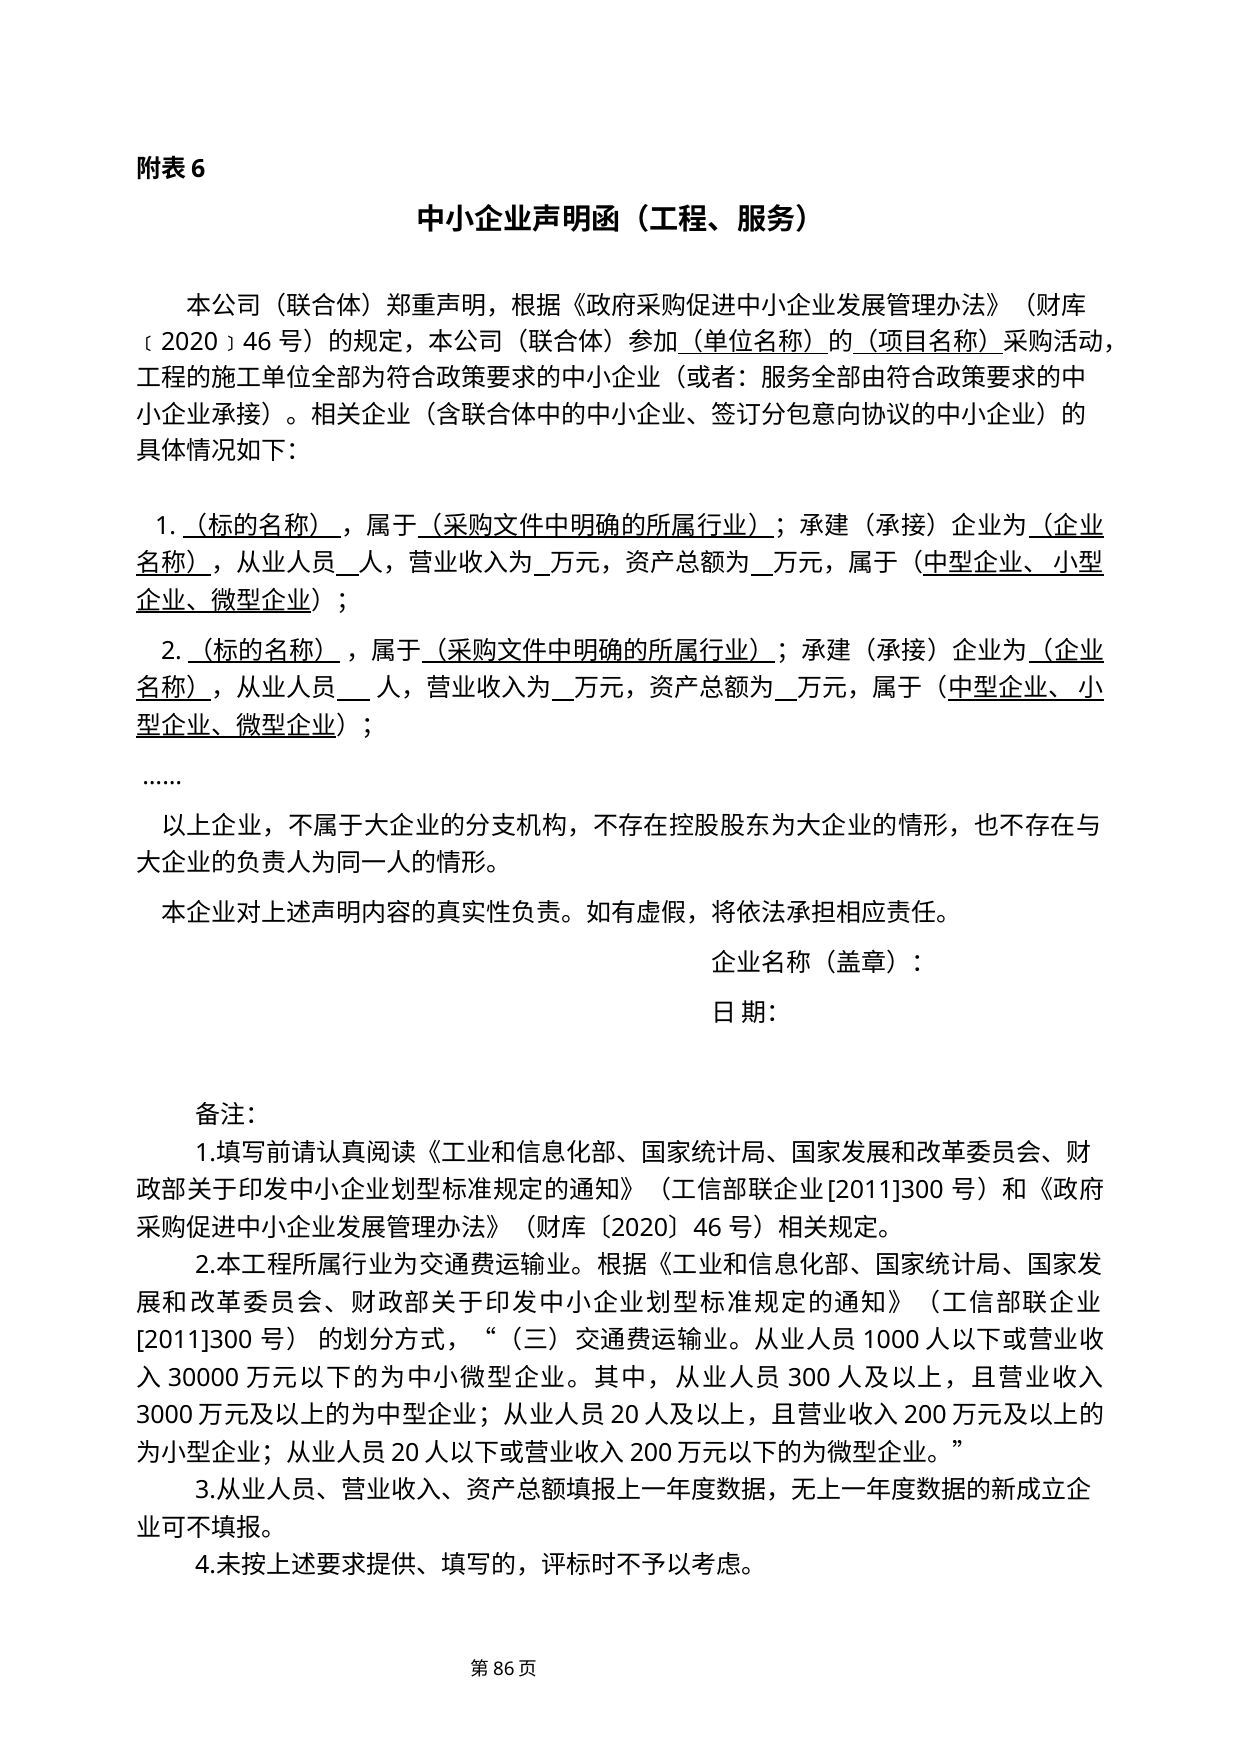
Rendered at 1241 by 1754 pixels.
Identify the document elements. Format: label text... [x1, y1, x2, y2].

text 1.填写前请认真阅读《工业和信息化部、国家统计局、国家发展和改革委员会、财 [136, 1131, 1104, 1169]
list 企业名称（盖章）： [136, 942, 1104, 979]
text 政部关于印发中小企业划型标准规定的通知》（工信部联企业[2011]300 号）和《政府采购促进中小企业发展管理办法》（财库〔2020〕46 号）相关规定。 [136, 1169, 1104, 1244]
text 业可不填报。 [136, 1506, 1104, 1544]
list （标的名称） ，属于（采购文件中明确的所属行业）；承建（承接）企业为（企业名称），从业人员 人，营业收入为 万元，资产总额为 万元，属于（中型企业、 小型企业、微型企业）； [136, 504, 1104, 617]
list 附表6 [136, 136, 1104, 188]
text 2.本工程所属行业为交通费运输业。根据《工业和信息化部、国家统计局、国家发展和改革委员会、财政部关于印发中小企业划型标准规定的通知》（工信部联企业[2011]300 号） 的划分方式，“（三）交通费运输业。从业人员1000人以下或营业收入30000万元以下的为中小微型企业。其中，从业人员300人及以上，且营业收入3000万元及以上的为中型企业；从业人员20人及以上，且营业收入200万元及以上的为小型企业；从业人员20人以下或营业收入200万元以下的为微型企业。” [136, 1244, 1104, 1469]
list 日 期： [136, 992, 1104, 1029]
text 本公司（联合体）郑重声明，根据《政府采购促进中小企业发展管理办法》（财库﹝2020﹞46 号）的规定，本公司（联合体）参加（单位名称）的（项目名称）采购活动，工程的施工单位全部为符合政策要求的中小企业（或者：服务全部由符合政策要求的中小企业承接）。相关企业（含联合体中的中小企业、签订分包意向协议的中小企业）的具体情况如下： [136, 285, 1104, 467]
list （标的名称） ，属于（采购文件中明确的所属行业）；承建（承接）企业为（企业名称），从业人员 人，营业收入为 万元，资产总额为 万元，属于（中型企业、 小型企业、微型企业）； [136, 629, 1104, 742]
text 中小企业声明函（工程、服务） [136, 188, 1104, 240]
list …… [136, 754, 1104, 792]
list 以上企业，不属于大企业的分支机构，不存在控股股东为大企业的情形，也不存在与大企业的负责人为同一人的情形。 [136, 804, 1104, 879]
text 3.从业人员、营业收入、资产总额填报上一年度数据，无上一年度数据的新成立企 [136, 1469, 1104, 1506]
text 备注： [136, 1094, 1104, 1131]
list 本企业对上述声明内容的真实性负责。如有虚假，将依法承担相应责任。 [136, 892, 1104, 929]
text 4.未按上述要求提供、填写的，评标时不予以考虑。 [136, 1544, 1104, 1581]
